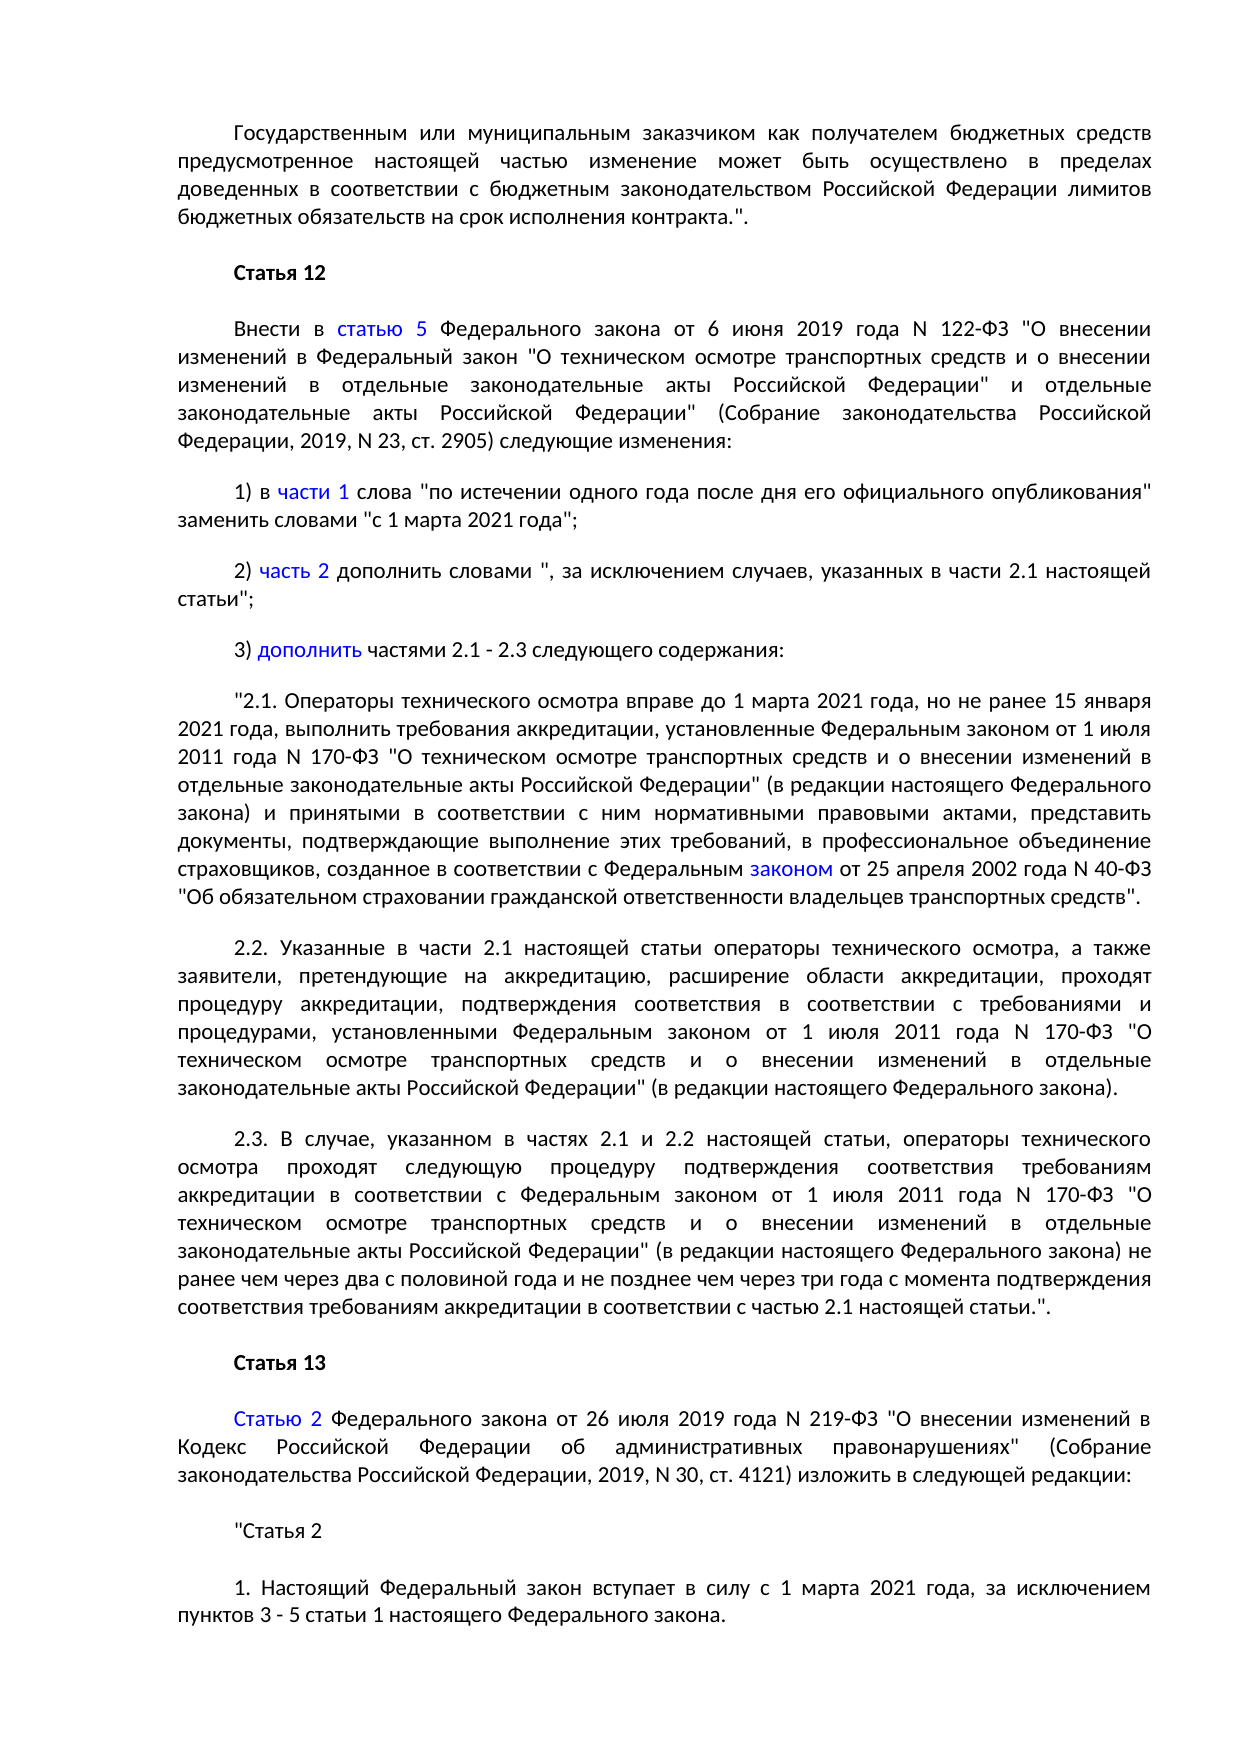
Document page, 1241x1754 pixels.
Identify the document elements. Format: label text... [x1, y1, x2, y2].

text "2.1. Операторы технического осмотра вправе до 1 марта 2021 года, но не ранее 15 января 2021 года, выполнить требования аккредитации, установленные Федеральным законом от 1 июля 2011 года N 170-ФЗ "О техническом осмотре транспортных средств и о внесении изменений в отдельные законодательные акты Российской Федерации" (в редакции настоящего Федерального закона) и принятыми в соответствии с ним нормативными правовыми актами, представить документы, подтверждающие выполнение этих требований, в профессиональное объединение страховщиков, созданное в соответствии с Федеральным законом от 25 апреля 2002 года N 40-ФЗ "Об обязательном страховании гражданской ответственности владельцев транспортных средств". [177, 686, 1152, 910]
text 2.3. В случае, указанном в частях 2.1 и 2.2 настоящей статьи, операторы технического осмотра проходят следующую процедуру подтверждения соответствия требованиям аккредитации в соответствии с Федеральным законом от 1 июля 2011 года N 170-ФЗ "О техническом осмотре транспортных средств и о внесении изменений в отдельные законодательные акты Российской Федерации" (в редакции настоящего Федерального закона) не ранее чем через два с половиной года и не позднее чем через три года с момента подтверждения соответствия требованиям аккредитации в соответствии с частью 2.1 настоящей статьи.". [177, 1124, 1152, 1320]
title Статья 12 [177, 258, 1152, 286]
text 3) дополнить частями 2.1 - 2.3 следующего содержания: [177, 635, 1152, 663]
text 1. Настоящий Федеральный закон вступает в силу с 1 марта 2021 года, за исключением пунктов 3 - 5 статьи 1 настоящего Федерального закона. [177, 1573, 1152, 1629]
text 2) часть 2 дополнить словами ", за исключением случаев, указанных в части 2.1 настоящей статьи"; [177, 556, 1152, 612]
text 1) в части 1 слова "по истечении одного года после дня его официального опубликования" заменить словами "с 1 марта 2021 года"; [177, 477, 1152, 533]
text 2.2. Указанные в части 2.1 настоящей статьи операторы технического осмотра, а также заявители, претендующие на аккредитацию, расширение области аккредитации, проходят процедуру аккредитации, подтверждения соответствия в соответствии с требованиями и процедурами, установленными Федеральным законом от 1 июля 2011 года N 170-ФЗ "О техническом осмотре транспортных средств и о внесении изменений в отдельные законодательные акты Российской Федерации" (в редакции настоящего Федерального закона). [177, 933, 1152, 1101]
text Внести в статью 5 Федерального закона от 6 июня 2019 года N 122-ФЗ "О внесении изменений в Федеральный закон "О техническом осмотре транспортных средств и о внесении изменений в отдельные законодательные акты Российской Федерации" и отдельные законодательные акты Российской Федерации" (Собрание законодательства Российской Федерации, 2019, N 23, ст. 2905) следующие изменения: [177, 314, 1152, 454]
text Статью 2 Федерального закона от 26 июля 2019 года N 219-ФЗ "О внесении изменений в Кодекс Российской Федерации об административных правонарушениях" (Собрание законодательства Российской Федерации, 2019, N 30, ст. 4121) изложить в следующей редакции: [177, 1404, 1152, 1488]
text "Статья 2 [177, 1517, 1152, 1544]
title Статья 13 [177, 1348, 1152, 1376]
text Государственным или муниципальным заказчиком как получателем бюджетных средств предусмотренное настоящей частью изменение может быть осуществлено в пределах доведенных в соответствии с бюджетным законодательством Российской Федерации лимитов бюджетных обязательств на срок исполнения контракта.". [177, 118, 1152, 230]
